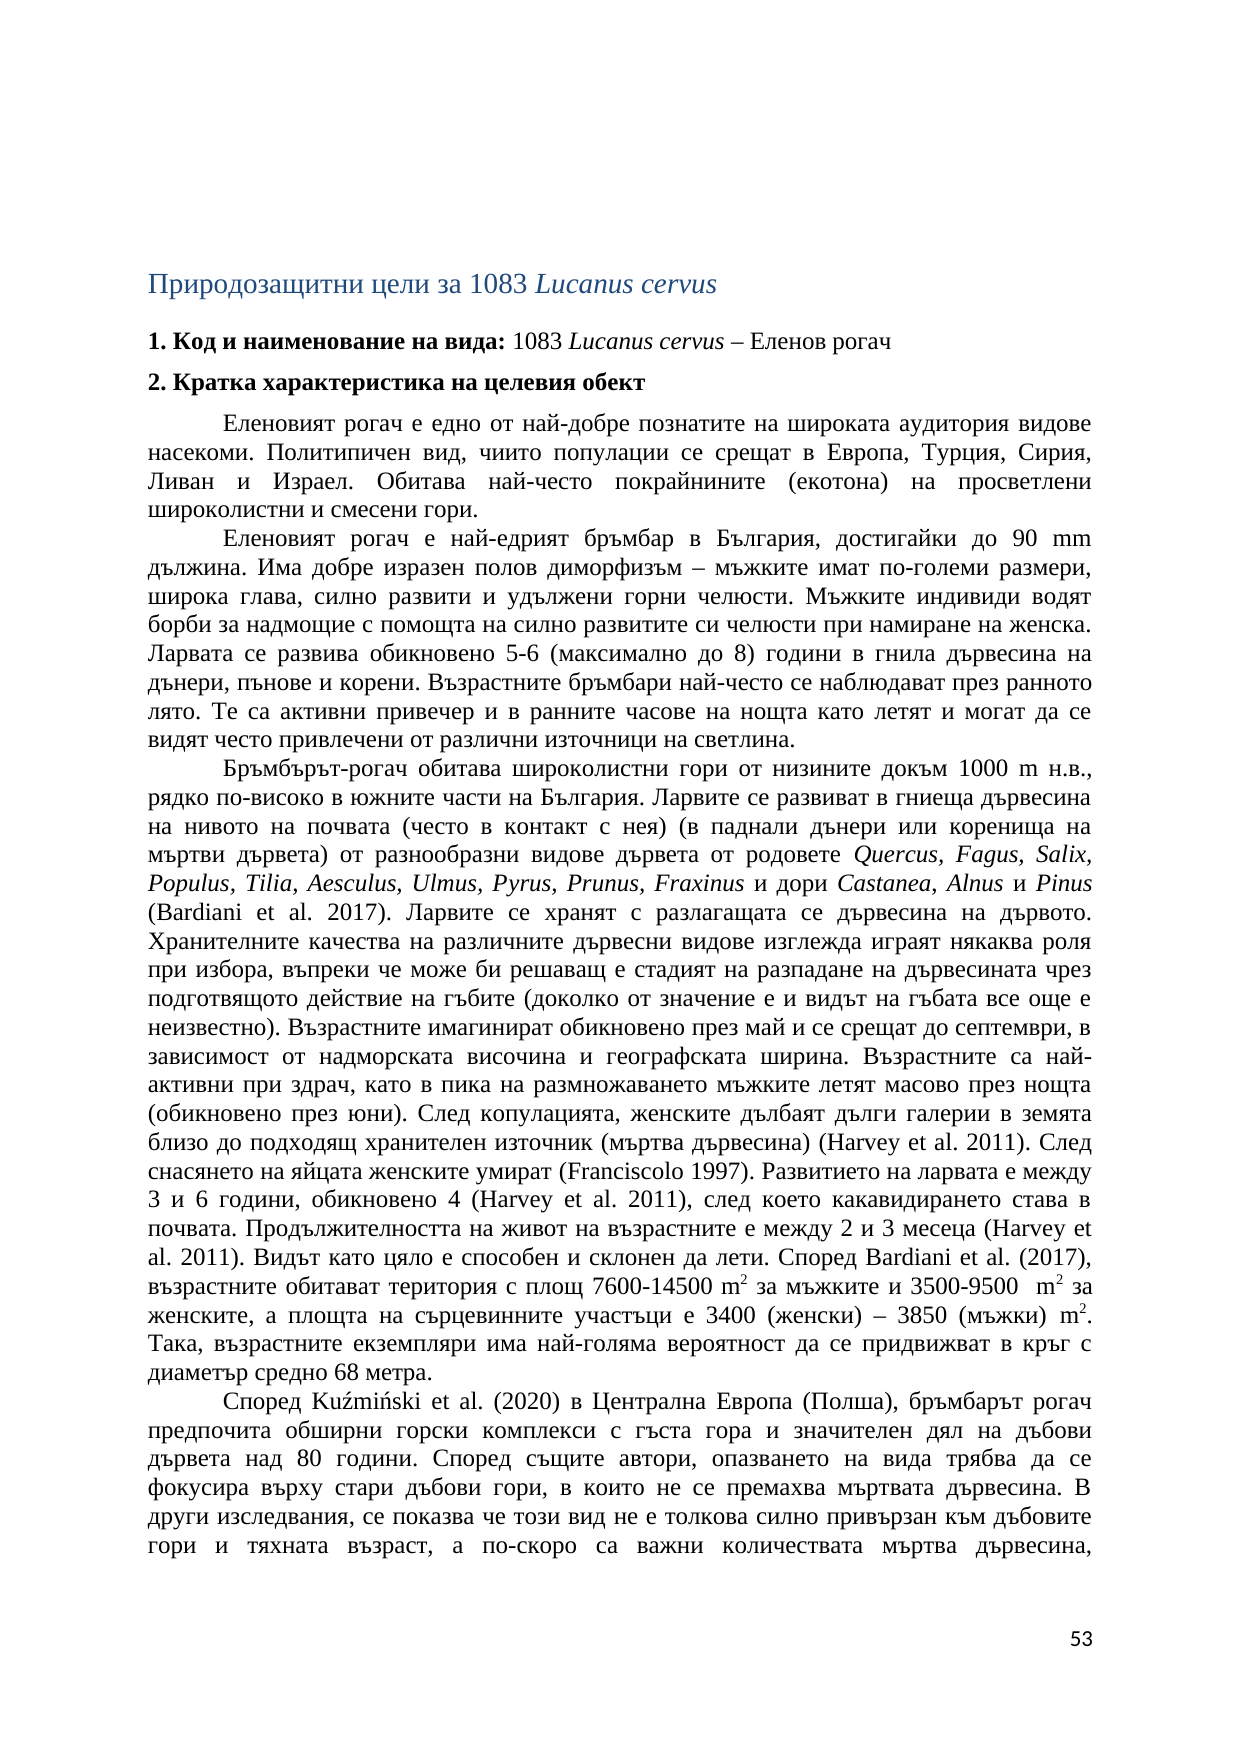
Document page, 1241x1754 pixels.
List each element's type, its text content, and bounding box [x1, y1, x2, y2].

text Еленовият рогач е едно от най-добре познатите на широката аудитория видове насекоми. Политипичен вид, чиито популации се срещат в Европа, Турция, Сирия, Ливан и Израел. Обитава най-често покрайнините (екотона) на просветлени широколистни и смесени гори. [148, 408, 1093, 523]
text 2. Кратка характеристика на целевия обект [148, 367, 1093, 396]
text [148, 1386, 1093, 1558]
text Природозащитни цели за 1083 Lucanus cervus [148, 266, 1093, 300]
text Бръмбърът-рогач обитава широколистни гори от низините докъм 1000 m н.в., рядко по-високо в южните части на България. Ларвите се развиват в гниеща дървесина на нивото на почвата (често в контакт с нея) (в паднали дънери или коренища на мъртви дървета) от разнообразни видове дървета от родовете Quercus, Fagus, Salix, Populus, Tilia, Aesculus, Ulmus, Pyrus, Prunus, Fraxinus и дори Castanea, Alnus и Pinus (Bardiani et al. 2017). Ларвите се хранят с разлагащата се дървесина на дървото. Хранителните качества на различните дървесни видове изглежда играят някаква роля при избора, въпреки че може би решаващ е стадият на разпадане на дървесината чрез подготвящото действие на гъбите (доколко от значение е и видът на гъбата все още е неизвестно). Възрастните имагинират обикновено през май и се срещат до септември, в зависимост от надморската височина и географската ширина. Възрастните са най-активни при здрач, като в пика на размножаването мъжките летят масово през нощта (обикновено през юни). След копулацията, женските дълбаят дълги галерии в земята близо до подходящ хранителен източник (мъртва дървесина) (Harvey et al. 2011). След снасянето на яйцата женските умират (Franciscolo 1997). Развитието на ларвата е между 3 и 6 години, обикновено 4 (Harvey et al. 2011), след което какавидирането става в почвата. Продължителността на живот на възрастните е между 2 и 3 месеца (Harvey et al. 2011). Видът като цяло е способен и склонен да лети. Според Bardiani et al. (2017), възрастните обитават територия с площ 7600-14500 m2 за мъжките и 3500-9500 m2 за женските, а площта на сърцевинните участъци е 3400 (женски) – 3850 (мъжки) m2. Така, възрастните екземпляри има най-голяма вероятност да се придвижват в кръг с диаметър средно 68 метра. [148, 753, 1093, 1386]
text Еленовият рогач е най-едрият бръмбар в България, достигайки до 90 mm дължина. Има добре изразен полов диморфизъм – мъжките имат по-големи размери, широка глава, силно развити и удължени горни челюсти. Мъжките индивиди водят борби за надмощие с помощта на силно развитите си челюсти при намиране на женска. Ларвата се развива обикновено 5-6 (максимално до 8) години в гнила дървесина на дънери, пънове и корени. Възрастните бръмбари най-често се наблюдават през ранното лято. Те са активни привечер и в ранните часове на нощта като летят и могат да се видят често привлечени от различни източници на светлина. [148, 523, 1093, 753]
text 1. Код и наименование на вида: 1083 Lucanus cervus – Еленов рогач [148, 326, 1093, 354]
